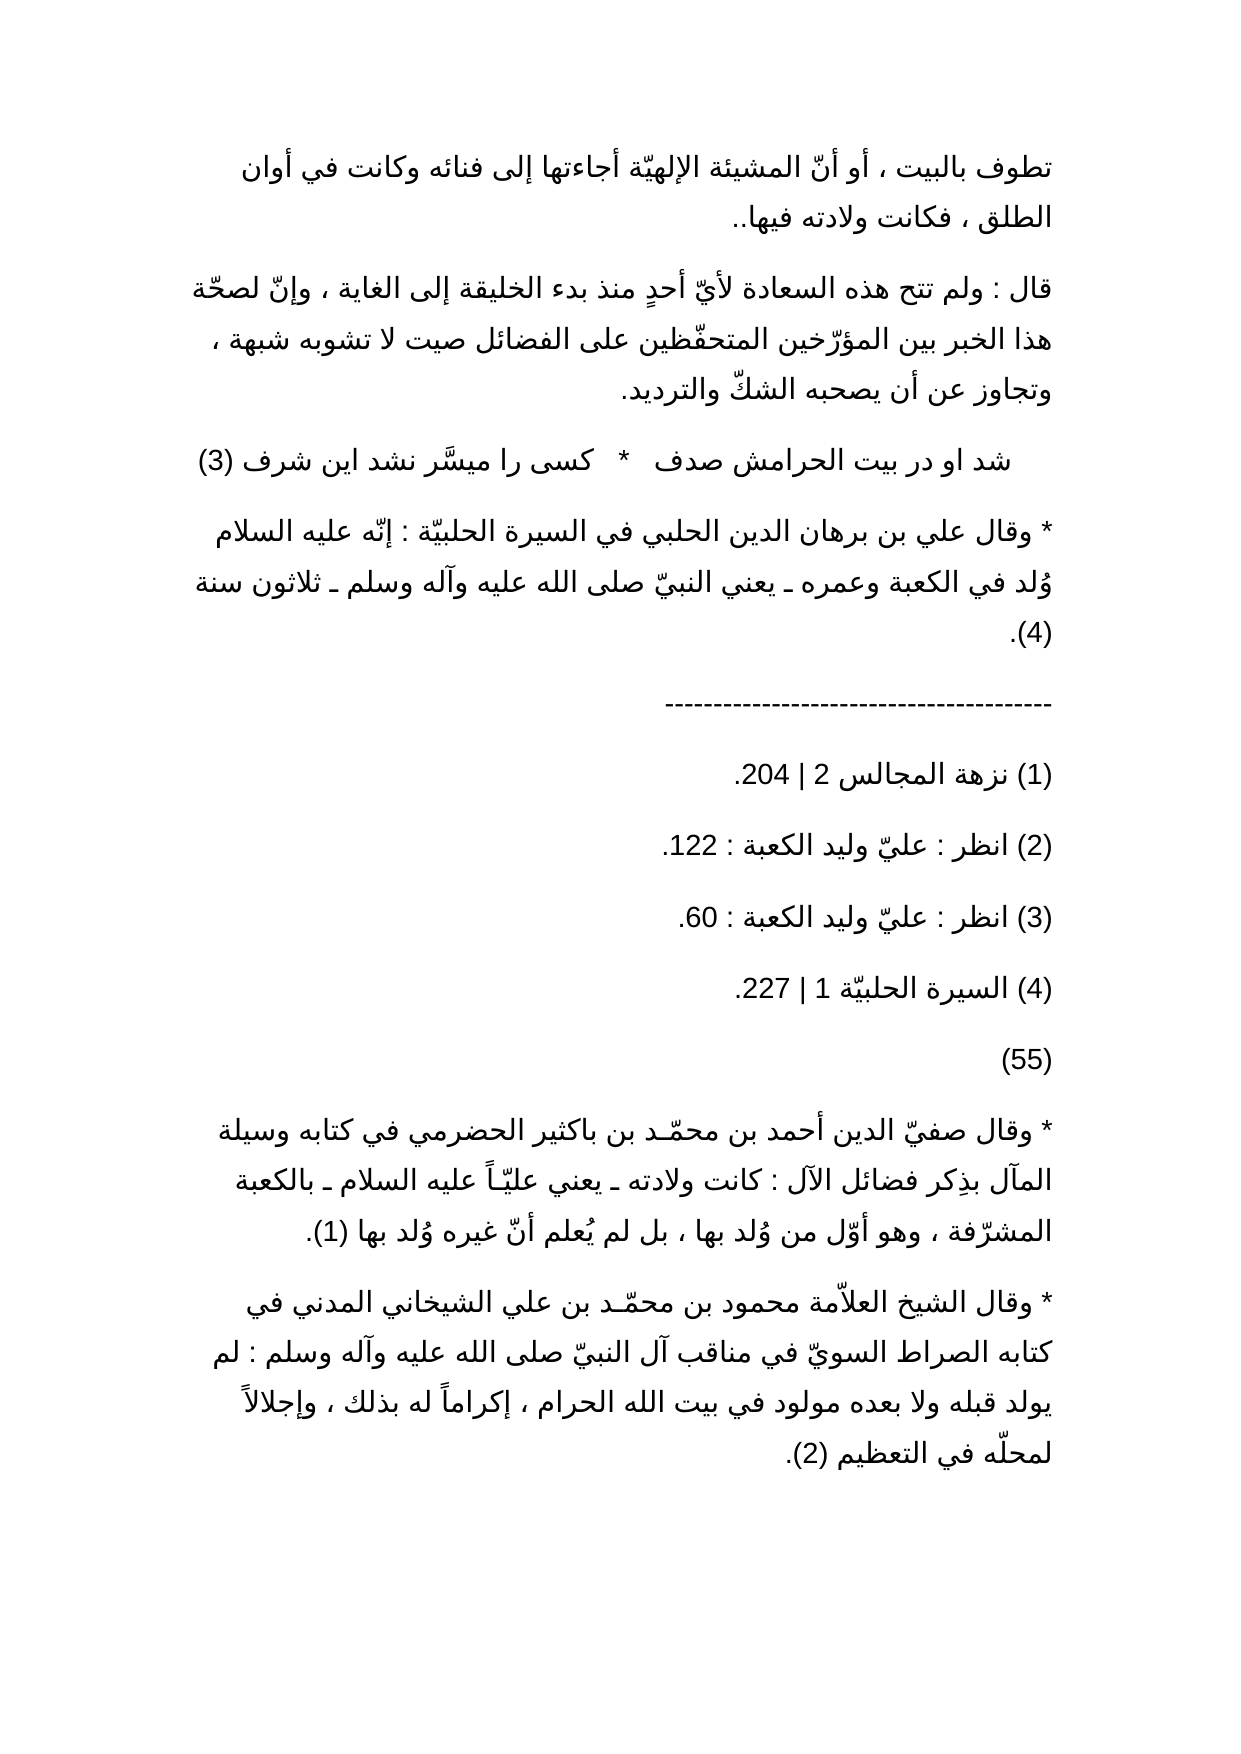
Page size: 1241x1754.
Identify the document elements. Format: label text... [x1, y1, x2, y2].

text قال : ولم تتح هذه السعادة لأيّ أحدٍ منذ بدء الخليقة إلى الغاية ، وإنّ لصحّة هذا الخبر بين المؤرّخين المتحفّظين على الفضائل صيت لا تشوبه شبهة ، وتجاوز عن أن يصحبه الشكّ والترديد. [187, 271, 1053, 406]
text شد او در بيت الحرامش صدف * كسى را ميسَّر نشد اين شرف (3) [187, 443, 1053, 477]
text (3) انظر : عليّ وليد الكعبة : 60. [187, 899, 1053, 933]
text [187, 150, 1053, 234]
text * وقال علي بن برهان الدين الحلبي في السيرة الحلبيّة : إنّه عليه السلام وُلد في الكعبة وعمره ـ يعني النبيّ صلى الله عليه وآله وسلم ـ ثلاثون سنة (4). [187, 514, 1053, 648]
text * وقال الشيخ العلاّمة محمود بن محمّـد بن علي الشيخاني المدني في كتابه الصراط السويّ في مناقب آل النبيّ صلى الله عليه وآله وسلم : لم يولد قبله ولا بعده مولود في بيت الله الحرام ، إكراماً له بذلك ، وإجلالاً لمحلّه في التعظيم (2). [187, 1285, 1053, 1469]
text * وقال صفيّ الدين أحمد بن محمّـد بن باكثير الحضرمي في كتابه وسيلة المآل بذِكر فضائل الآل : كانت ولادته ـ يعني عليّـاً عليه السلام ـ بالكعبة المشرّفة ، وهو أوّل من وُلد بها ، بل لم يُعلم أنّ غيره وُلد بها (1). [187, 1113, 1053, 1247]
text (4) السيرة الحلبيّة 1 | 227. [187, 971, 1053, 1004]
text (55) [187, 1042, 1053, 1075]
text (1) نزهة المجالس 2 | 204. [187, 757, 1053, 791]
text ---------------------------------------- [187, 686, 1053, 720]
text (2) انظر : عليّ وليد الكعبة : 122. [187, 828, 1053, 862]
